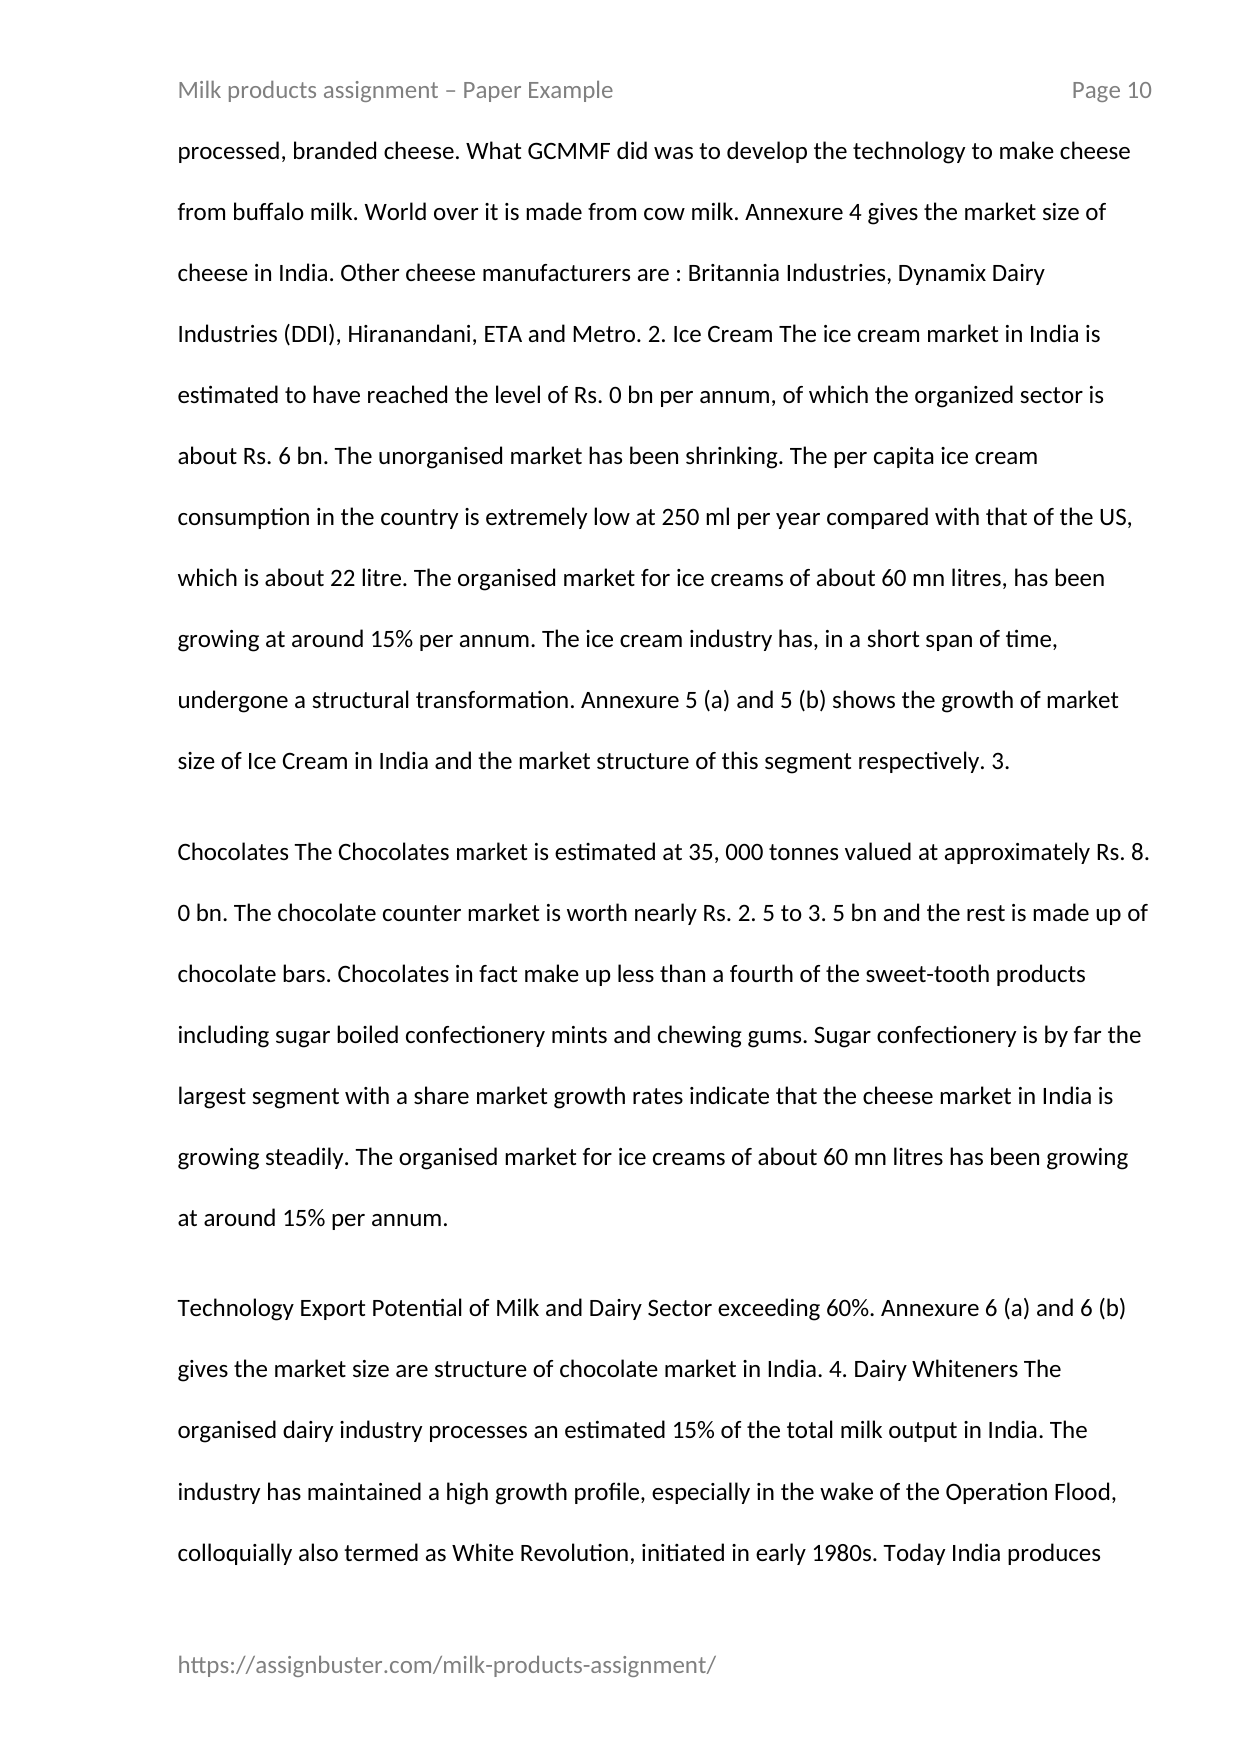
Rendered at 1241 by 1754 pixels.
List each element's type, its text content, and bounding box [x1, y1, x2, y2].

text Chocolates The Chocolates market is estimated at 35, 000 tonnes valued at approximately Rs. 8. 0 bn. The chocolate counter market is worth nearly Rs. 2. 5 to 3. 5 bn and the rest is made up of chocolate bars. Chocolates in fact make up less than a fourth of the sweet-tooth products including sugar boiled confectionery mints and chewing gums. Sugar confectionery is by far the largest segment with a share market growth rates indicate that the cheese market in India is growing steadily. The organised market for ice creams of about 60 mn litres has been growing at around 15% per annum. [177, 836, 1152, 1232]
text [177, 135, 1152, 776]
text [177, 1292, 1152, 1567]
